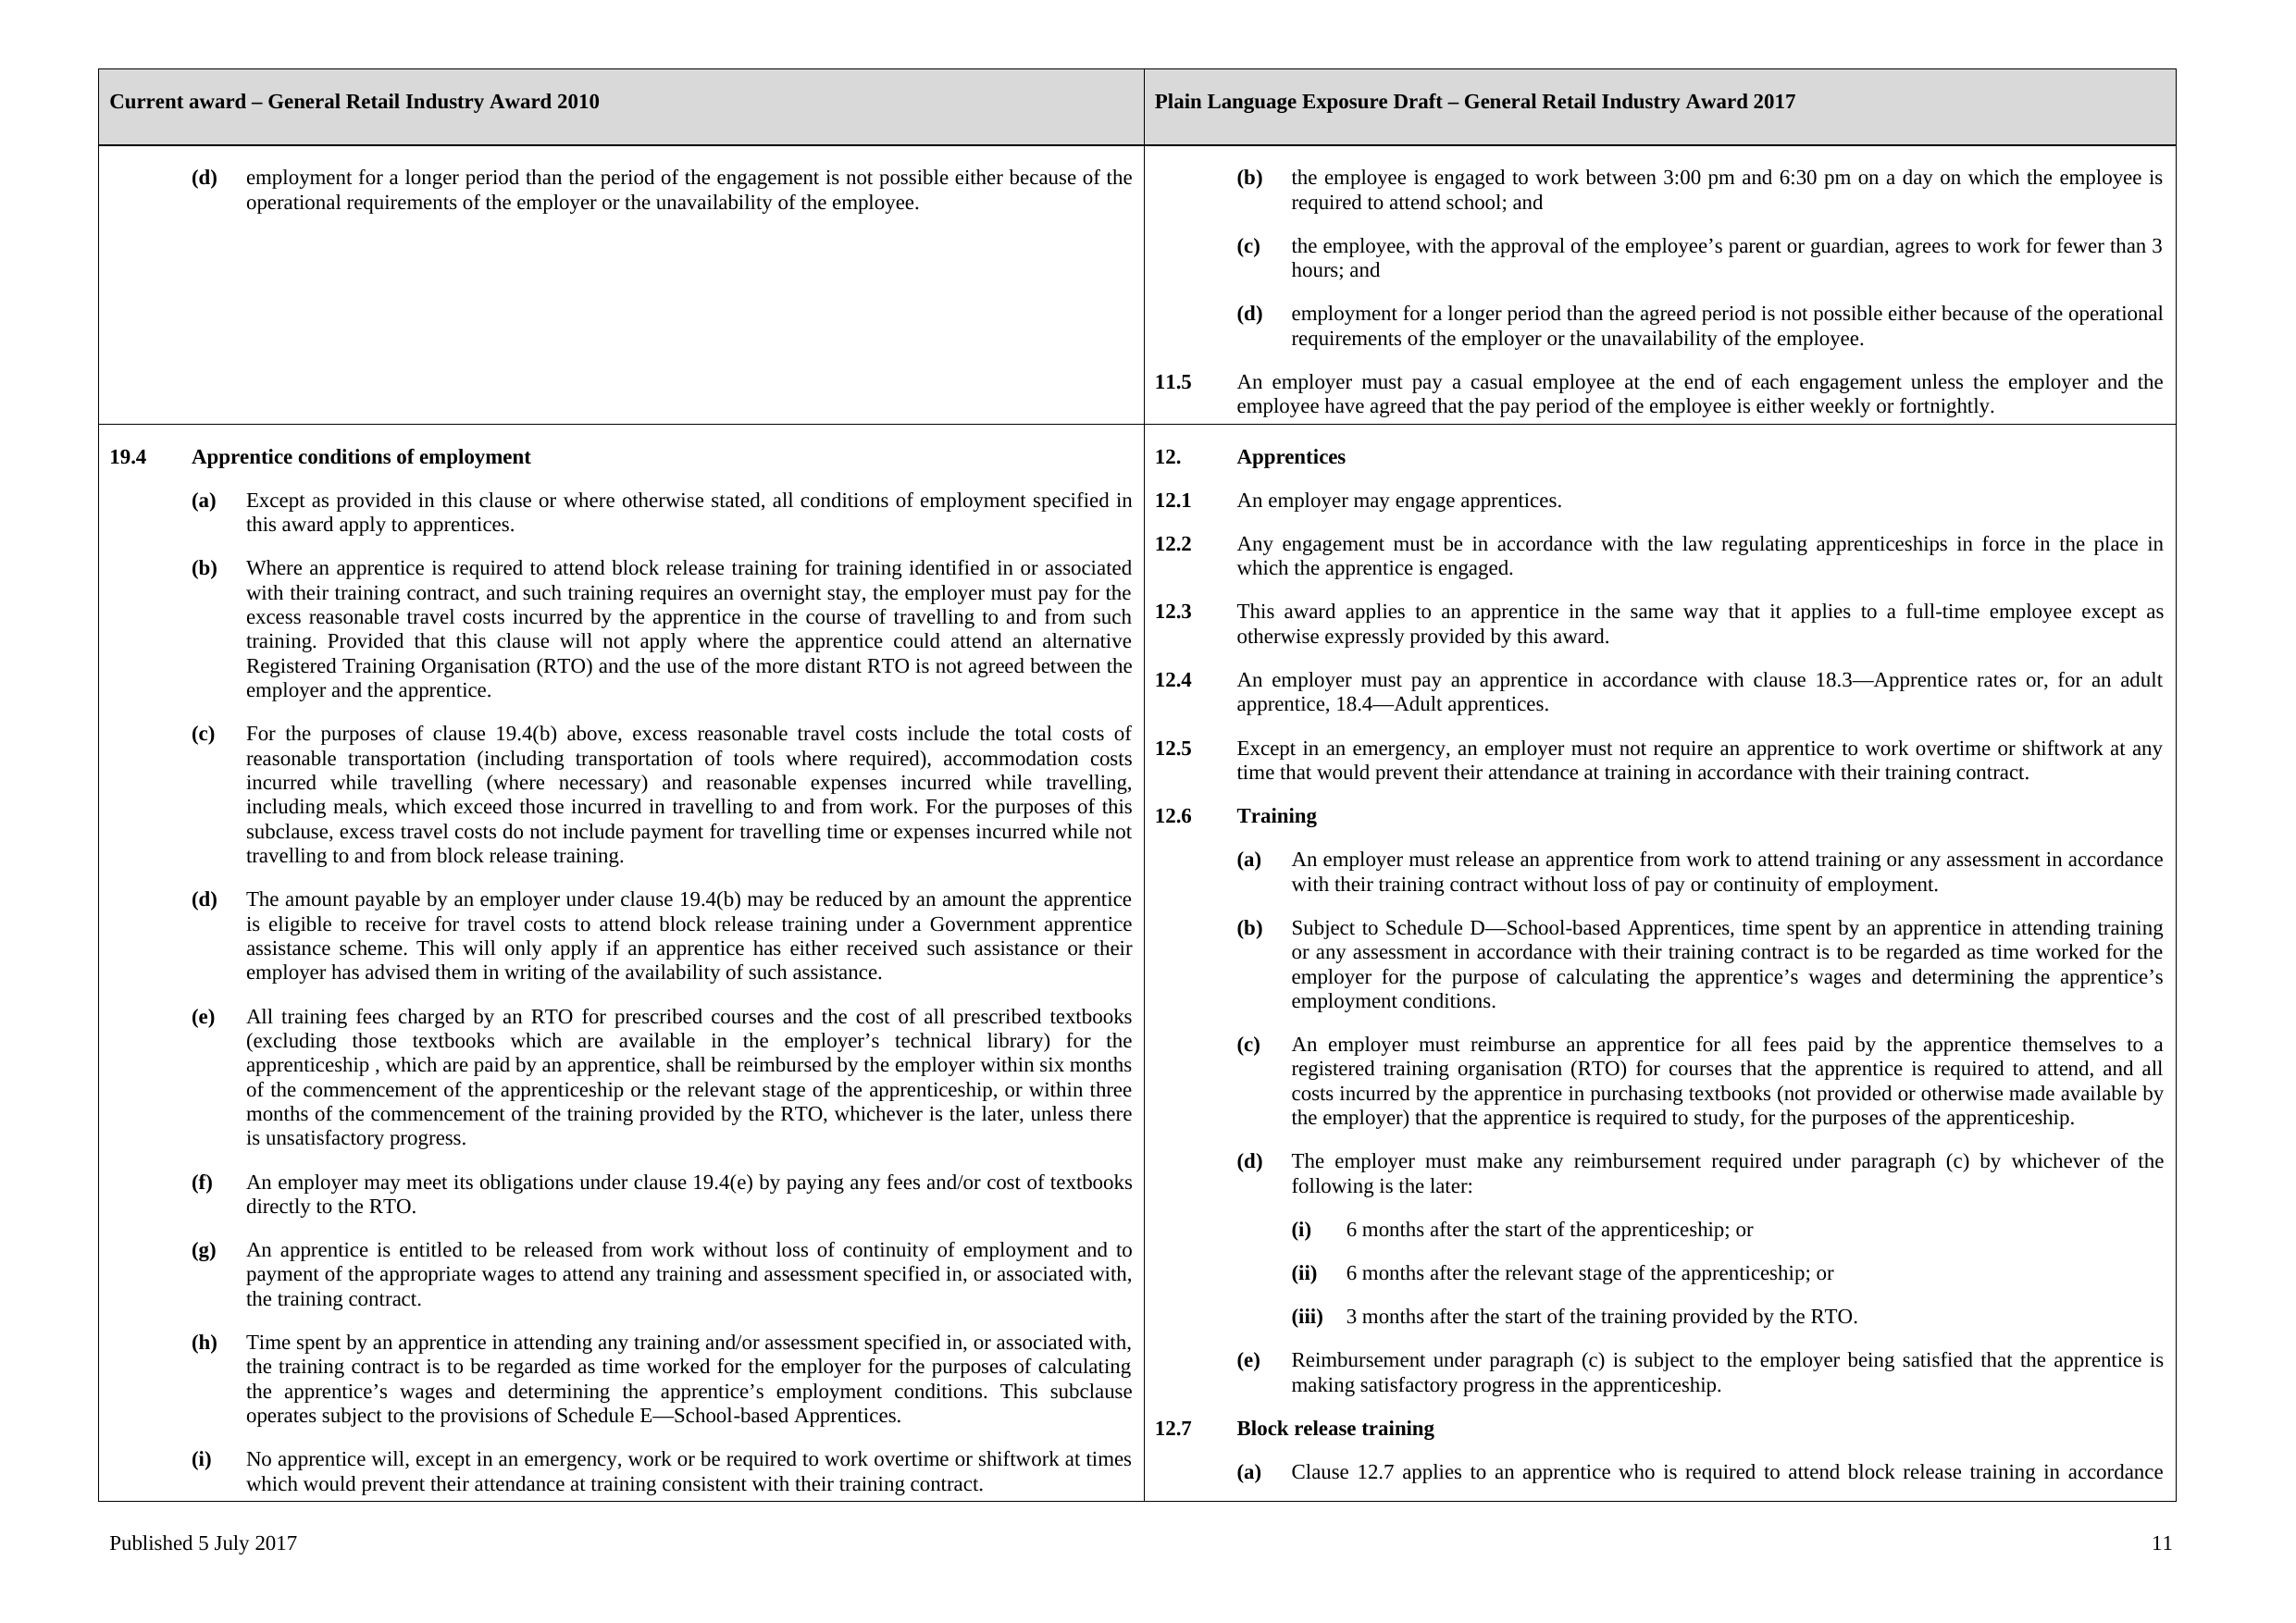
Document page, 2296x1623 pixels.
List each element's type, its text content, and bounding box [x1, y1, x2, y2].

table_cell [99, 146, 1144, 424]
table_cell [99, 425, 1144, 1501]
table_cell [1145, 425, 2176, 1501]
table_header Current award – General Retail Industry Award 2010 [99, 69, 1144, 144]
table_header Plain Language Exposure Draft – General Retail Industry Award 2017 [1145, 69, 2176, 144]
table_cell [1145, 146, 2176, 424]
